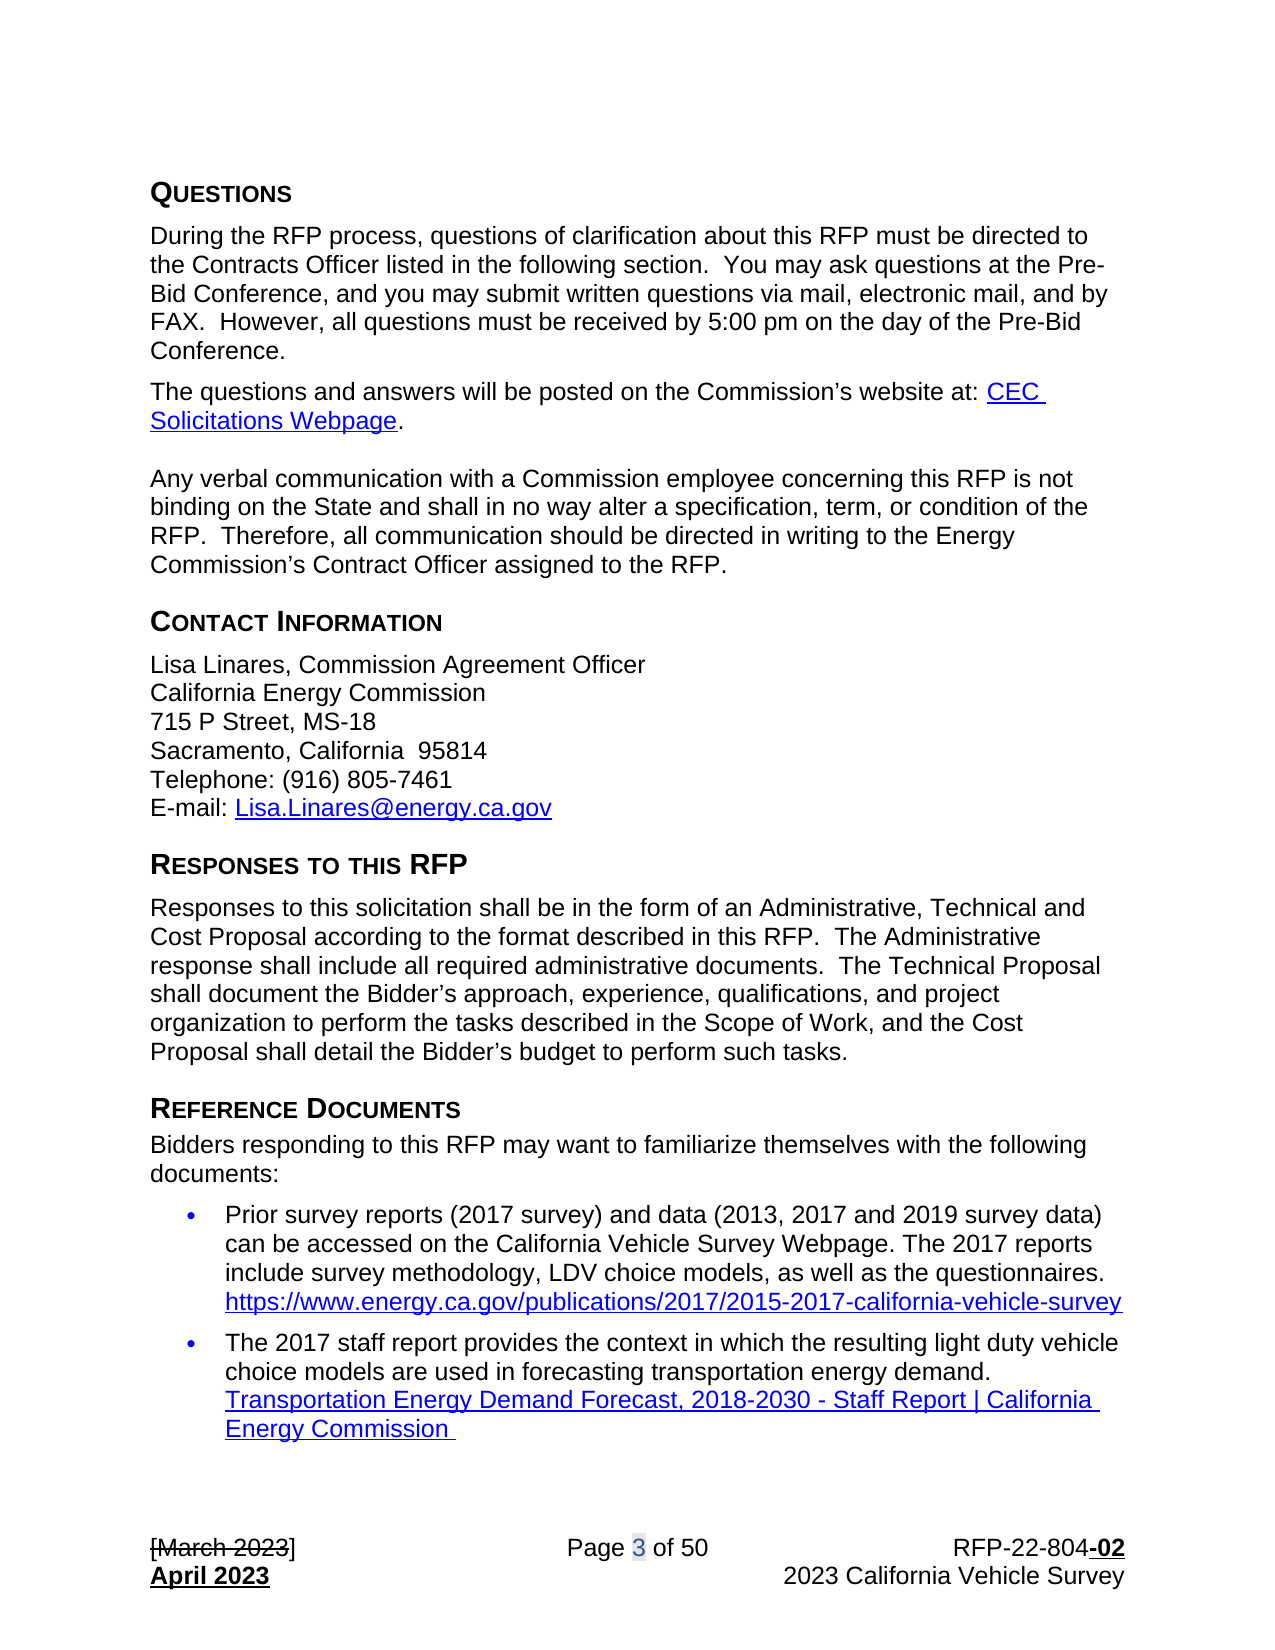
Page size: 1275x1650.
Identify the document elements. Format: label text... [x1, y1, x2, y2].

text The questions and answers will be posted on the Commission’s website at: CEC Solicitations Webpage. [150, 377, 1125, 435]
text Any verbal communication with a Commission employee concerning this RFP is not binding on the State and shall in no way alter a specification, term, or condition of the RFP. Therefore, all communication should be directed in writing to the Energy Commission’s Contract Officer assigned to the RFP. [150, 463, 1125, 578]
text Sacramento, California 95814 [150, 736, 1125, 764]
text E-mail: Lisa.Linares@energy.ca.gov [150, 793, 1125, 822]
text 715 P Street, MS-18 [150, 707, 1125, 736]
subtitle Reference Documents [150, 1091, 1125, 1124]
subtitle Contact Information [150, 603, 1125, 637]
text During the RFP process, questions of clarification about this RFP must be directed to the Contracts Officer listed in the following section. You may ask questions at the Pre-Bid Conference, and you may submit written questions via mail, electronic mail, and by FAX. However, all questions must be received by 5:00 pm on the day of the Pre-Bid Conference. [150, 221, 1125, 365]
text Bidders responding to this RFP may want to familiarize themselves with the following documents: [150, 1130, 1125, 1188]
text Lisa Linares, Commission Agreement Officer [150, 649, 1125, 678]
text California Energy Commission [150, 678, 1125, 707]
subtitle Questions [150, 175, 1125, 208]
list The 2017 staff report provides the context in which the resulting light duty vehicle choice models are used in forecasting transportation energy demand. Transportation Energy Demand Forecast, 2018-2030 - Staff Report | California Energy Commission [187, 1328, 1125, 1443]
text Telephone: (916) 805-7461 [150, 764, 1125, 793]
text Responses to this solicitation shall be in the form of an Administrative, Technical and Cost Proposal according to the format described in this RFP. The Administrative response shall include all required administrative documents. The Technical Proposal shall document the Bidder’s approach, experience, qualifications, and project organization to perform the tasks described in the Scope of Work, and the Cost Proposal shall detail the Bidder’s budget to perform such tasks. [150, 893, 1125, 1066]
list Prior survey reports (2017 survey) and data (2013, 2017 and 2019 survey data) can be accessed on the California Vehicle Survey Webpage. The 2017 reports include survey methodology, LDV choice models, as well as the questionnaires. https://www.energy.ca.gov/publications/2017/2015-2017-california-vehicle-survey [187, 1200, 1125, 1315]
subtitle Responses to this RFP [150, 847, 1125, 881]
